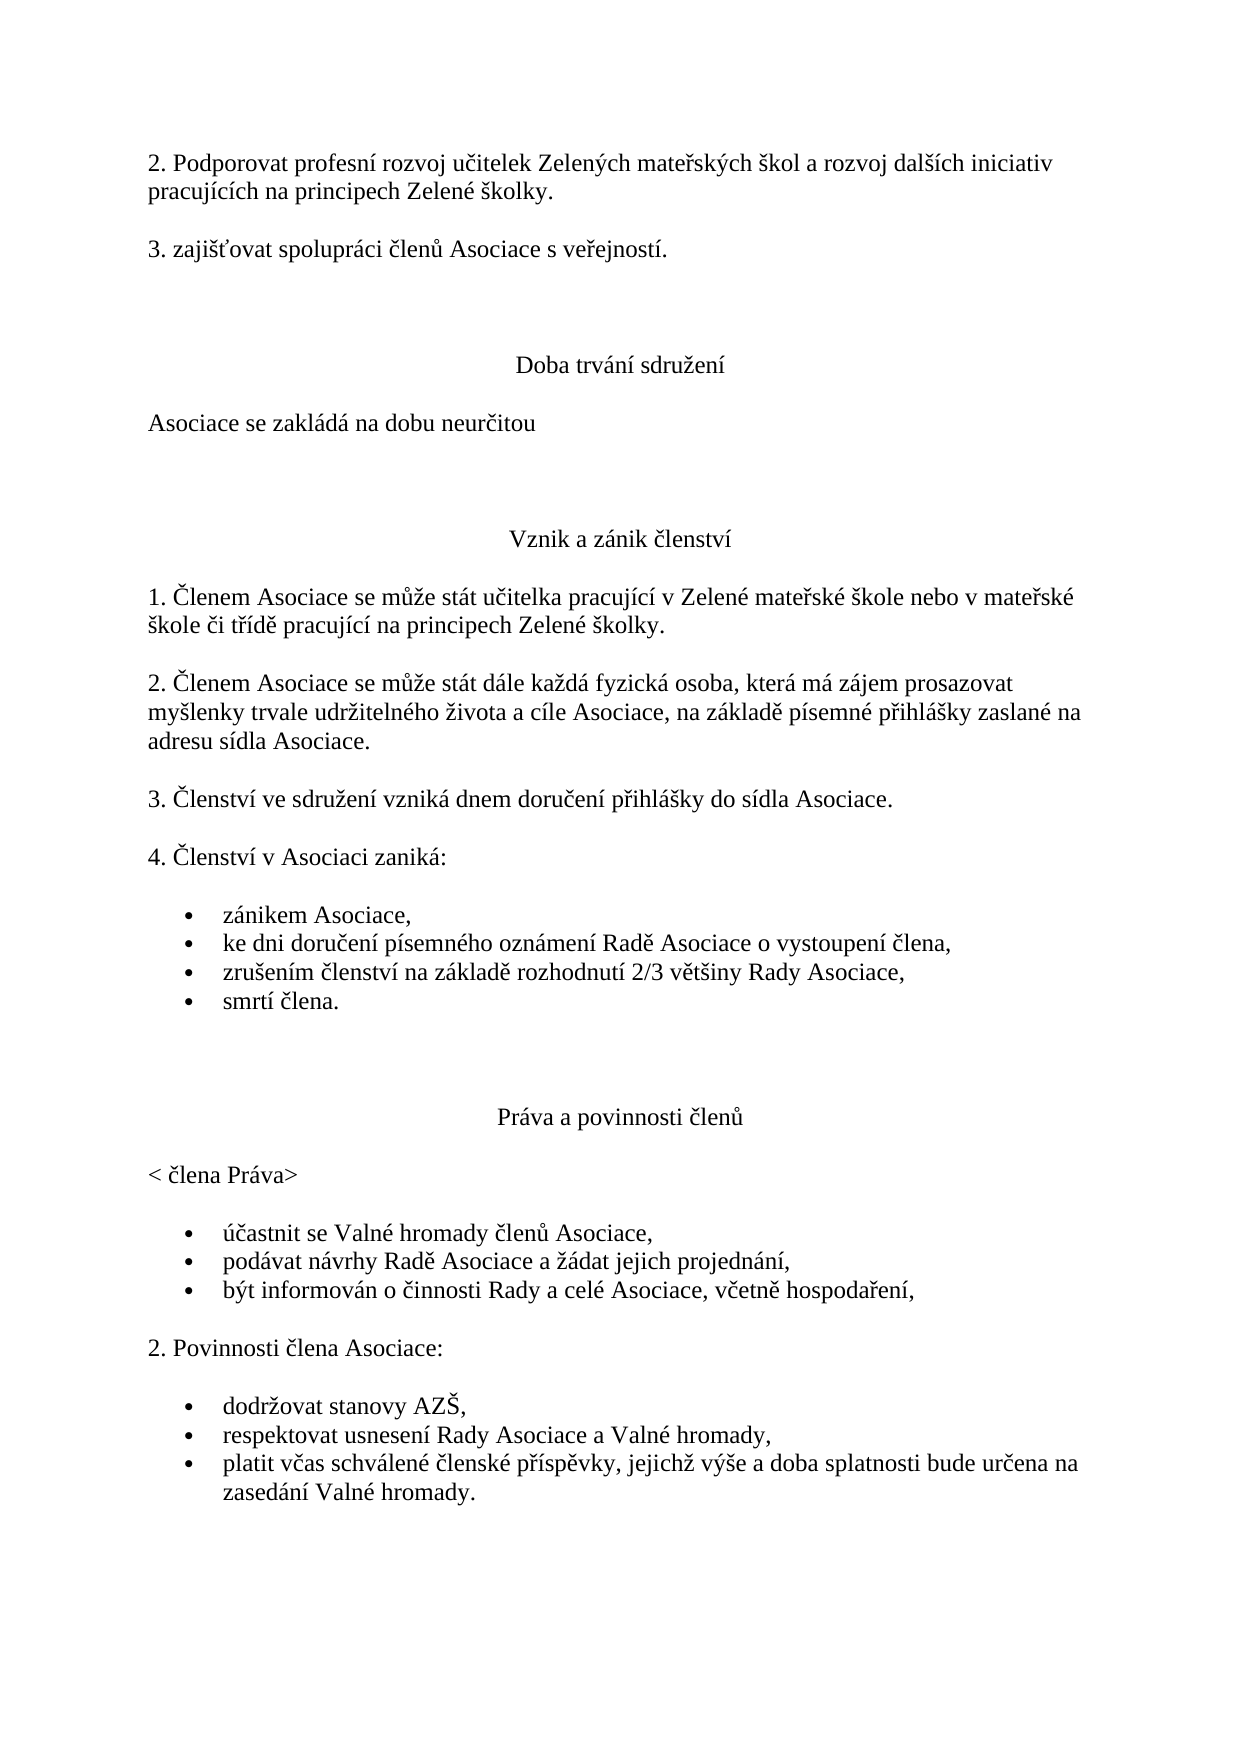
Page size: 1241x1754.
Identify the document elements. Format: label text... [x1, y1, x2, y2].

text 4. Členství v Asociaci zaniká: [148, 842, 1093, 871]
text < člena Práva> [148, 1160, 1093, 1188]
list platit včas schválené členské příspěvky, jejichž výše a doba splatnosti bude určena na zasedání Valné hromady. [185, 1448, 1093, 1506]
list zrušením členství na základě rozhodnutí 2/3 většiny Rady Asociace, [185, 957, 1093, 986]
text Doba trvání sdružení [148, 350, 1093, 379]
list být informován o činnosti Rady a celé Asociace, včetně hospodaření, [185, 1275, 1093, 1304]
list podávat návrhy Radě Asociace a žádat jejich projednání, [185, 1246, 1093, 1275]
text 1. Členem Asociace se může stát učitelka pracující v Zelené mateřské škole nebo v mateřské škole či třídě pracující na principech Zelené školky. [148, 582, 1093, 639]
list respektovat usnesení Rady Asociace a Valné hromady, [185, 1420, 1093, 1448]
text Vznik a zánik členství [148, 524, 1093, 553]
text Práva a povinnosti členů [148, 1102, 1093, 1131]
list ke dni doručení písemného oznámení Radě Asociace o vystoupení člena, [185, 928, 1093, 957]
text 2. Povinnosti člena Asociace: [148, 1333, 1093, 1362]
list účastnit se Valné hromady členů Asociace, [185, 1218, 1093, 1246]
text Asociace se zakládá na dobu neurčitou [148, 408, 1093, 437]
text 2. Podporovat profesní rozvoj učitelek Zelených mateřských škol a rozvoj dalších iniciativ pracujících na principech Zelené školky. [148, 148, 1093, 205]
text 3. Členství ve sdružení vzniká dnem doručení přihlášky do sídla Asociace. [148, 784, 1093, 813]
text 2. Členem Asociace se může stát dále každá fyzická osoba, která má zájem prosazovat myšlenky trvale udržitelného života a cíle Asociace, na základě písemné přihlášky zaslané na adresu sídla Asociace. [148, 668, 1093, 755]
list dodržovat stanovy AZŠ, [185, 1391, 1093, 1420]
list smrtí člena. [185, 986, 1093, 1015]
text 3. zajišťovat spolupráci členů Asociace s veřejností. [148, 234, 1093, 263]
list zánikem Asociace, [185, 900, 1093, 928]
